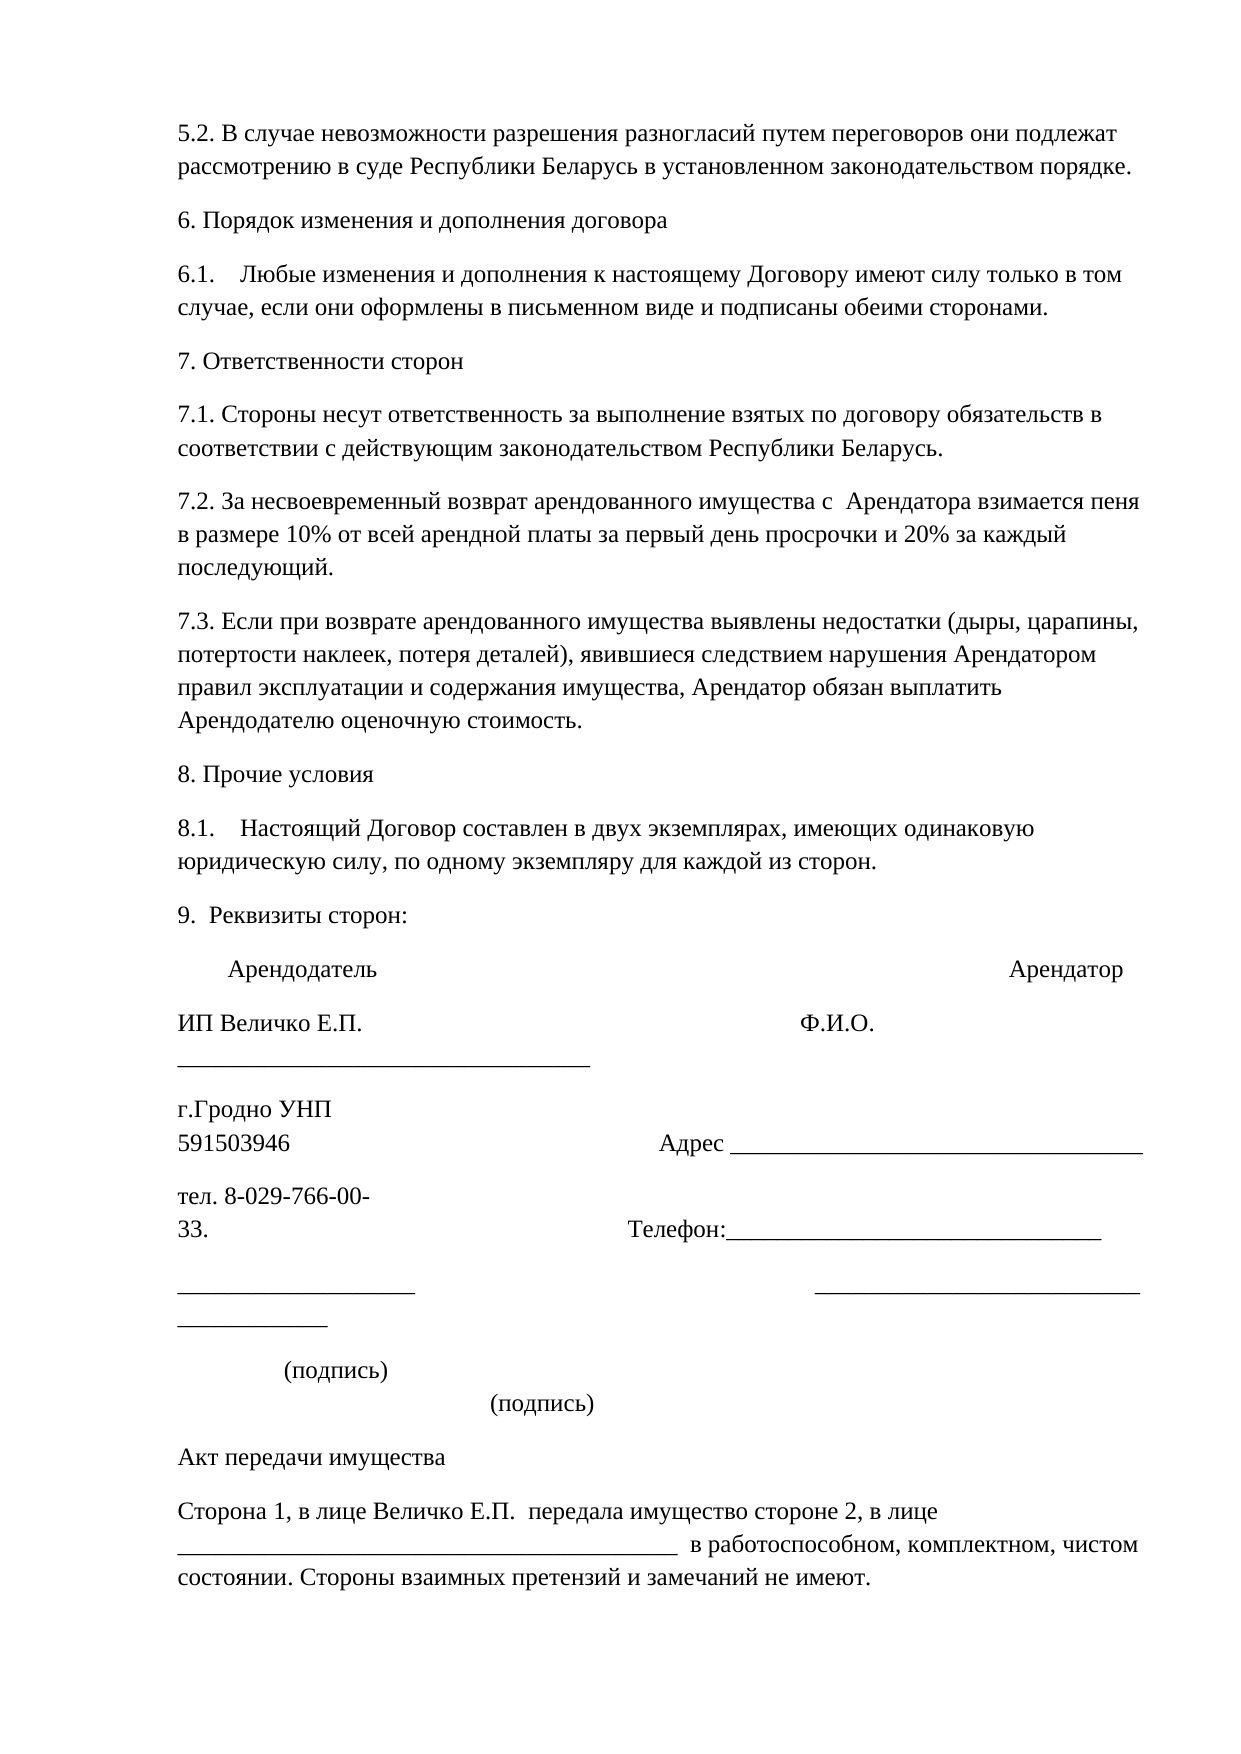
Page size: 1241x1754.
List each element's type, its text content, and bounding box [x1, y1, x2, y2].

text 7. Ответственности сторон [177, 346, 1152, 374]
text ИП Величко Е.П. Ф.И.О. _________________________________ [177, 1008, 1152, 1069]
text 6.1. Любые изменения и дополнения к настоящему Договору имеют силу только в том случае, если они оформлены в письменном виде и подписаны обеими сторонами. [177, 259, 1152, 321]
text 6. Порядок изменения и дополнения договора [177, 205, 1152, 234]
text Сторона 1, в лице Величко Е.П. передала имущество стороне 2, в лице ________________________________________ в работоспособном, комплектном, чистом состоянии. Стороны взаимных претензий и замечаний не имеют. [177, 1496, 1152, 1591]
text 7.1. Стороны несут ответственность за выполнение взятых по договору обязательств в соответствии с действующим законодательством Республики Беларусь. [177, 399, 1152, 461]
text ___________________ ______________________________________ [177, 1268, 1152, 1330]
text 8. Прочие условия [177, 759, 1152, 788]
text Арендодатель Арендатор [177, 954, 1152, 983]
text 7.3. Если при возврате арендованного имущества выявлены недостатки (дыры, царапины, потертости наклеек, потеря деталей), явившиеся следствием нарушения Арендатором правил эксплуатации и содержания имущества, Арендатор обязан выплатить Арендодателю оценочную стоимость. [177, 606, 1152, 734]
text (подпись) (подпись) [177, 1355, 1152, 1417]
text 9. Реквизиты сторон: [177, 900, 1152, 929]
text 7.2. За несвоевременный возврат арендованного имущества с Арендатора взимается пеня в размере 10% от всей арендной платы за первый день просрочки и 20% за каждый последующий. [177, 486, 1152, 581]
text 5.2. В случае невозможности разрешения разногласий путем переговоров они подлежат рассмотрению в суде Республики Беларусь в установленном законодательством порядке. [177, 118, 1152, 180]
text г.Гродно УНП 591503946 Адрес _________________________________ [177, 1094, 1152, 1156]
text тел. 8-029-766-00-33. Телефон:______________________________ [177, 1181, 1152, 1243]
text Акт передачи имущества [177, 1442, 1152, 1471]
text 8.1. Настоящий Договор составлен в двух экземплярах, имеющих одинаковую юридическую силу, по одному экземпляру для каждой из сторон. [177, 813, 1152, 875]
